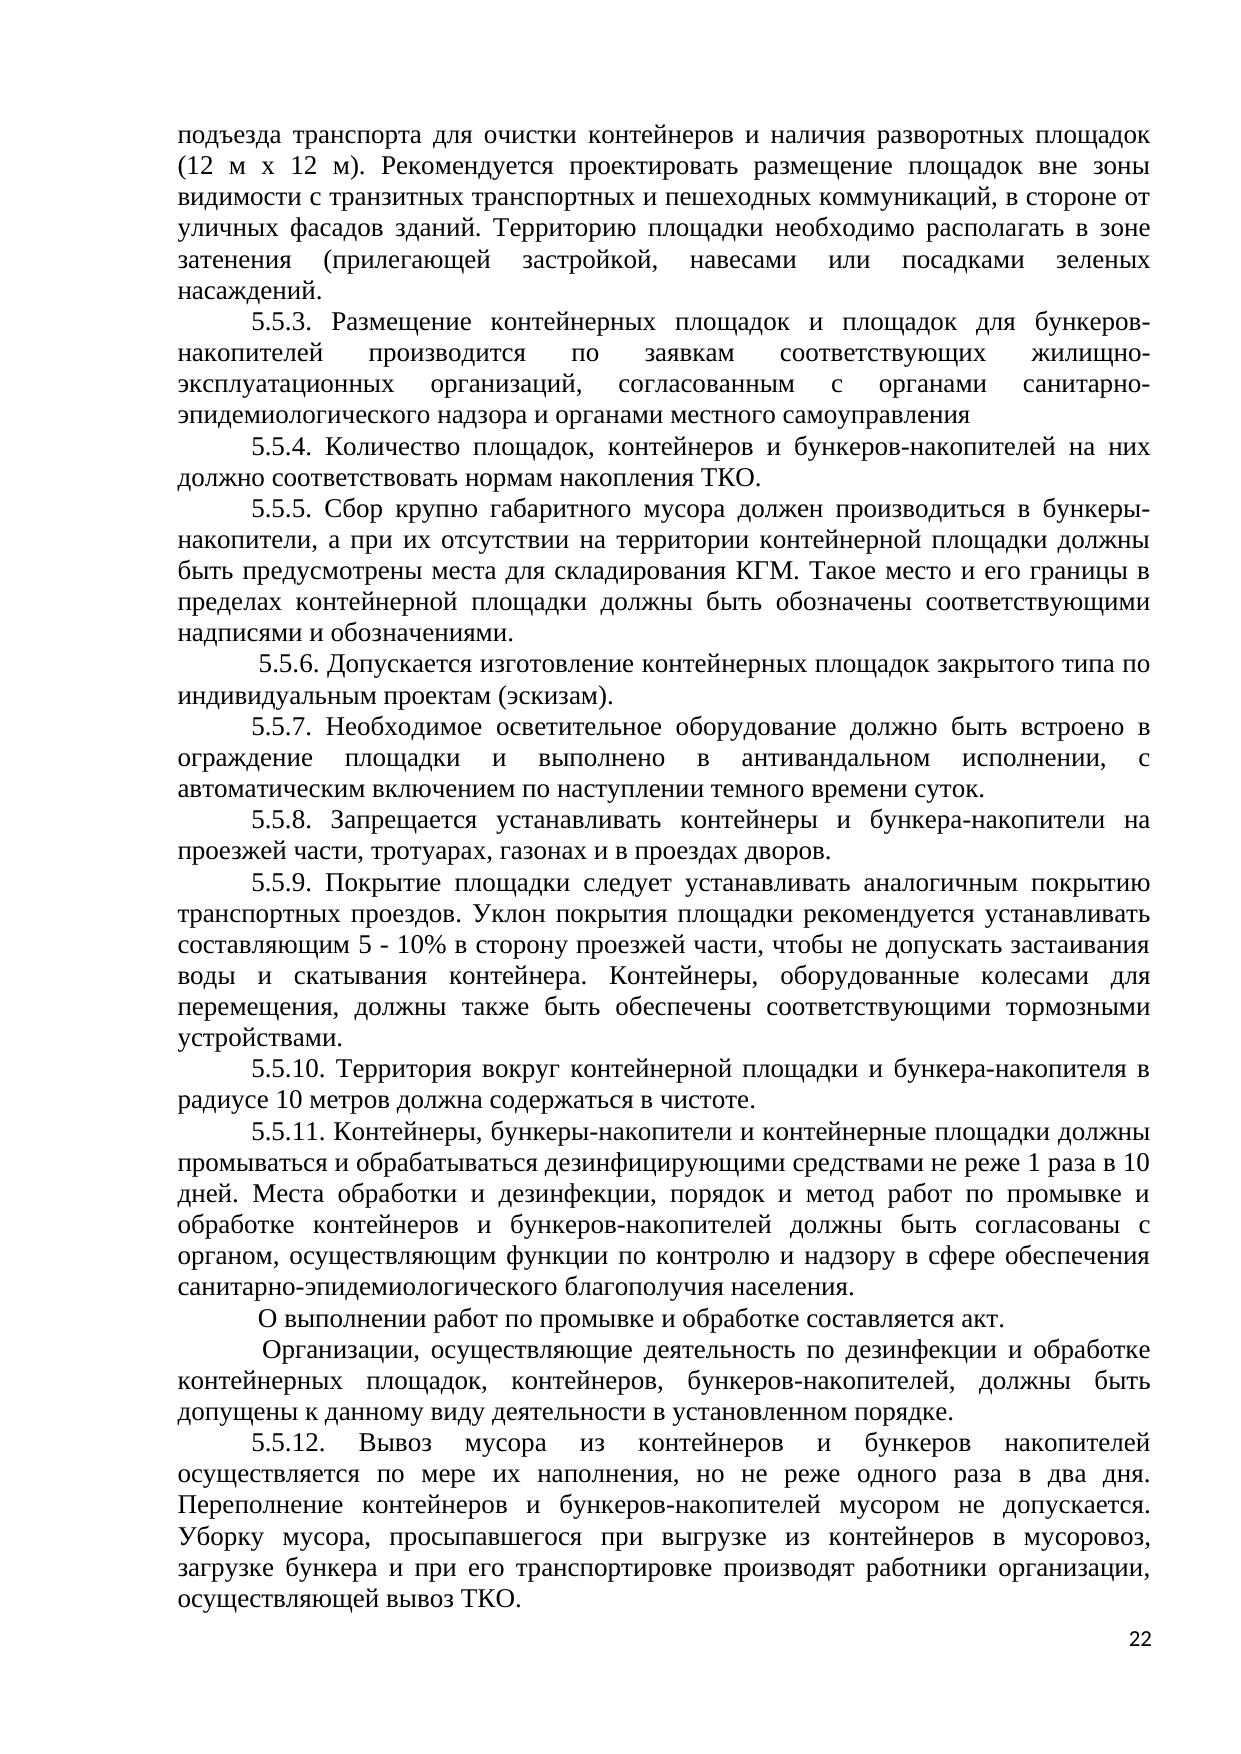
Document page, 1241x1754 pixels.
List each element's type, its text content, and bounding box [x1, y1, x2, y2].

text 5.5.6. Допускается изготовление контейнерных площадок закрытого типа по индивидуальным проектам (эскизам). [177, 648, 1152, 710]
text 5.5.7. Необходимое осветительное оборудование должно быть встроено в ограждение площадки и выполнено в антивандальном исполнении, с автоматическим включением по наступлении темного времени суток. [177, 710, 1152, 803]
text 5.5.10. Территория вокруг контейнерной площадки и бункера-накопителя в радиусе 10 метров должна содержаться в чистоте. [177, 1052, 1152, 1115]
text 5.5.5. Сбор крупно габаритного мусора должен производиться в бункеры-накопители, а при их отсутствии на территории контейнерной площадки должны быть предусмотрены места для складирования КГМ. Такое место и его границы в пределах контейнерной площадки должны быть обозначены соответствующими надписями и обозначениями. [177, 492, 1152, 648]
text О выполнении работ по промывке и обработке составляется акт. [177, 1302, 1152, 1333]
text 5.5.12. Вывоз мусора из контейнеров и бункеров накопителей осуществляется по мере их наполнения, но не реже одного раза в два дня. Переполнение контейнеров и бункеров-накопителей мусором не допускается. Уборку мусора, просыпавшегося при выгрузке из контейнеров в мусоровоз, загрузке бункера и при его транспортировке производят работники организации, осуществляющей вывоз ТКО. [177, 1426, 1152, 1613]
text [177, 118, 1152, 305]
text 5.5.4. Количество площадок, контейнеров и бункеров-накопителей на них должно соответствовать нормам накопления ТКО. [177, 429, 1152, 492]
text Организации, осуществляющие деятельность по дезинфекции и обработке контейнерных площадок, контейнеров, бункеров-накопителей, должны быть допущены к данному виду деятельности в установленном порядке. [177, 1333, 1152, 1426]
text 5.5.9. Покрытие площадки следует устанавливать аналогичным покрытию транспортных проездов. Уклон покрытия площадки рекомендуется устанавливать составляющим 5 - 10% в сторону проезжей части, чтобы не допускать застаивания воды и скатывания контейнера. Контейнеры, оборудованные колесами для перемещения, должны также быть обеспечены соответствующими тормозными устройствами. [177, 866, 1152, 1052]
text 5.5.8. Запрещается устанавливать контейнеры и бункера-накопители на проезжей части, тротуарах, газонах и в проездах дворов. [177, 803, 1152, 866]
text 5.5.11. Контейнеры, бункеры-накопители и контейнерные площадки должны промываться и обрабатываться дезинфицирующими средствами не реже 1 раза в 10 дней. Места обработки и дезинфекции, порядок и метод работ по промывке и обработке контейнеров и бункеров-накопителей должны быть согласованы с органом, осуществляющим функции по контролю и надзору в сфере обеспечения санитарно-эпидемиологического благополучия населения. [177, 1115, 1152, 1302]
text 5.5.3. Размещение контейнерных площадок и площадок для бункеров-накопителей производится по заявкам соответствующих жилищно-эксплуатационных организаций, согласованным с органами санитарно-эпидемиологического надзора и органами местного самоуправления [177, 305, 1152, 429]
